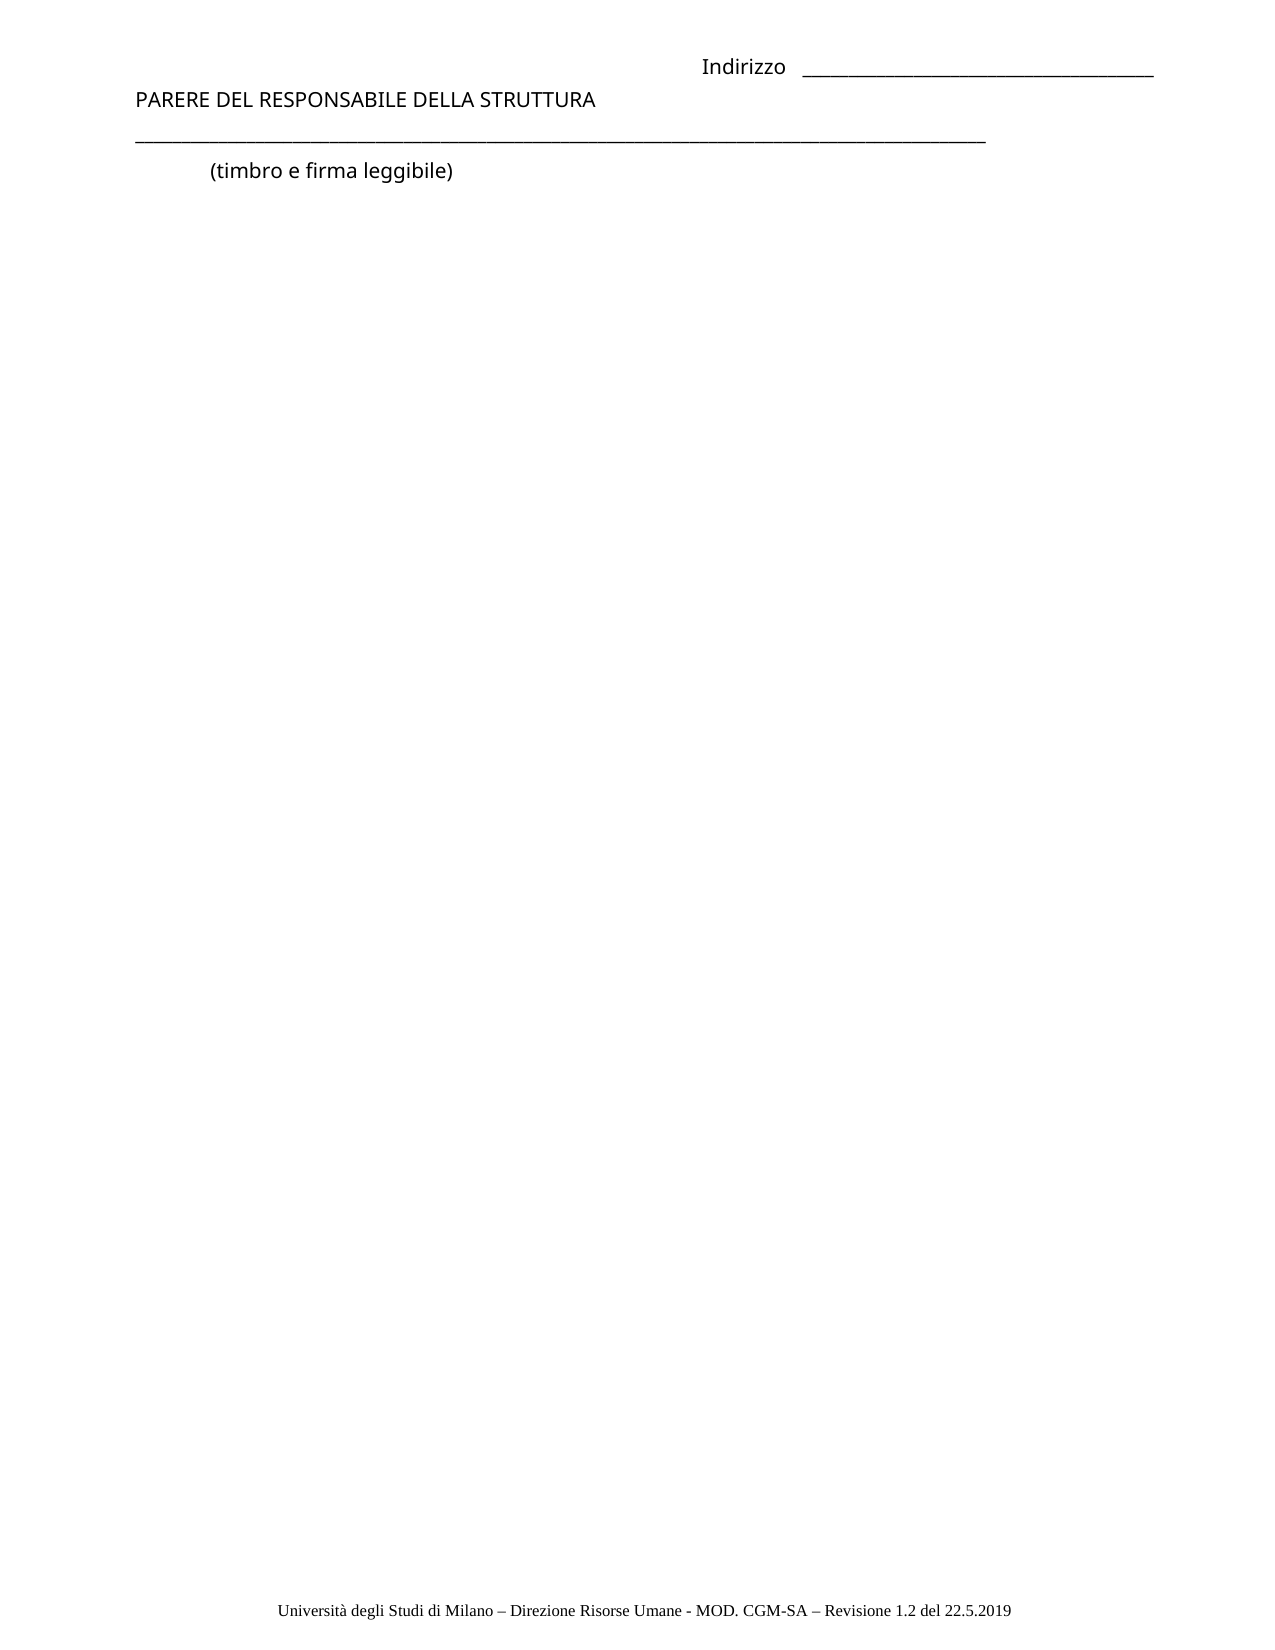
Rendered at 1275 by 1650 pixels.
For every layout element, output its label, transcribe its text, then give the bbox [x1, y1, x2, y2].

text ____________________________________________________________________________________________ [135, 118, 1154, 146]
text PARERE DEL RESPONSABILE DELLA STRUTTURA [135, 85, 1154, 113]
text Indirizzo ______________________________________ [489, 52, 1154, 81]
text (timbro e firma leggibile) [135, 156, 1154, 185]
